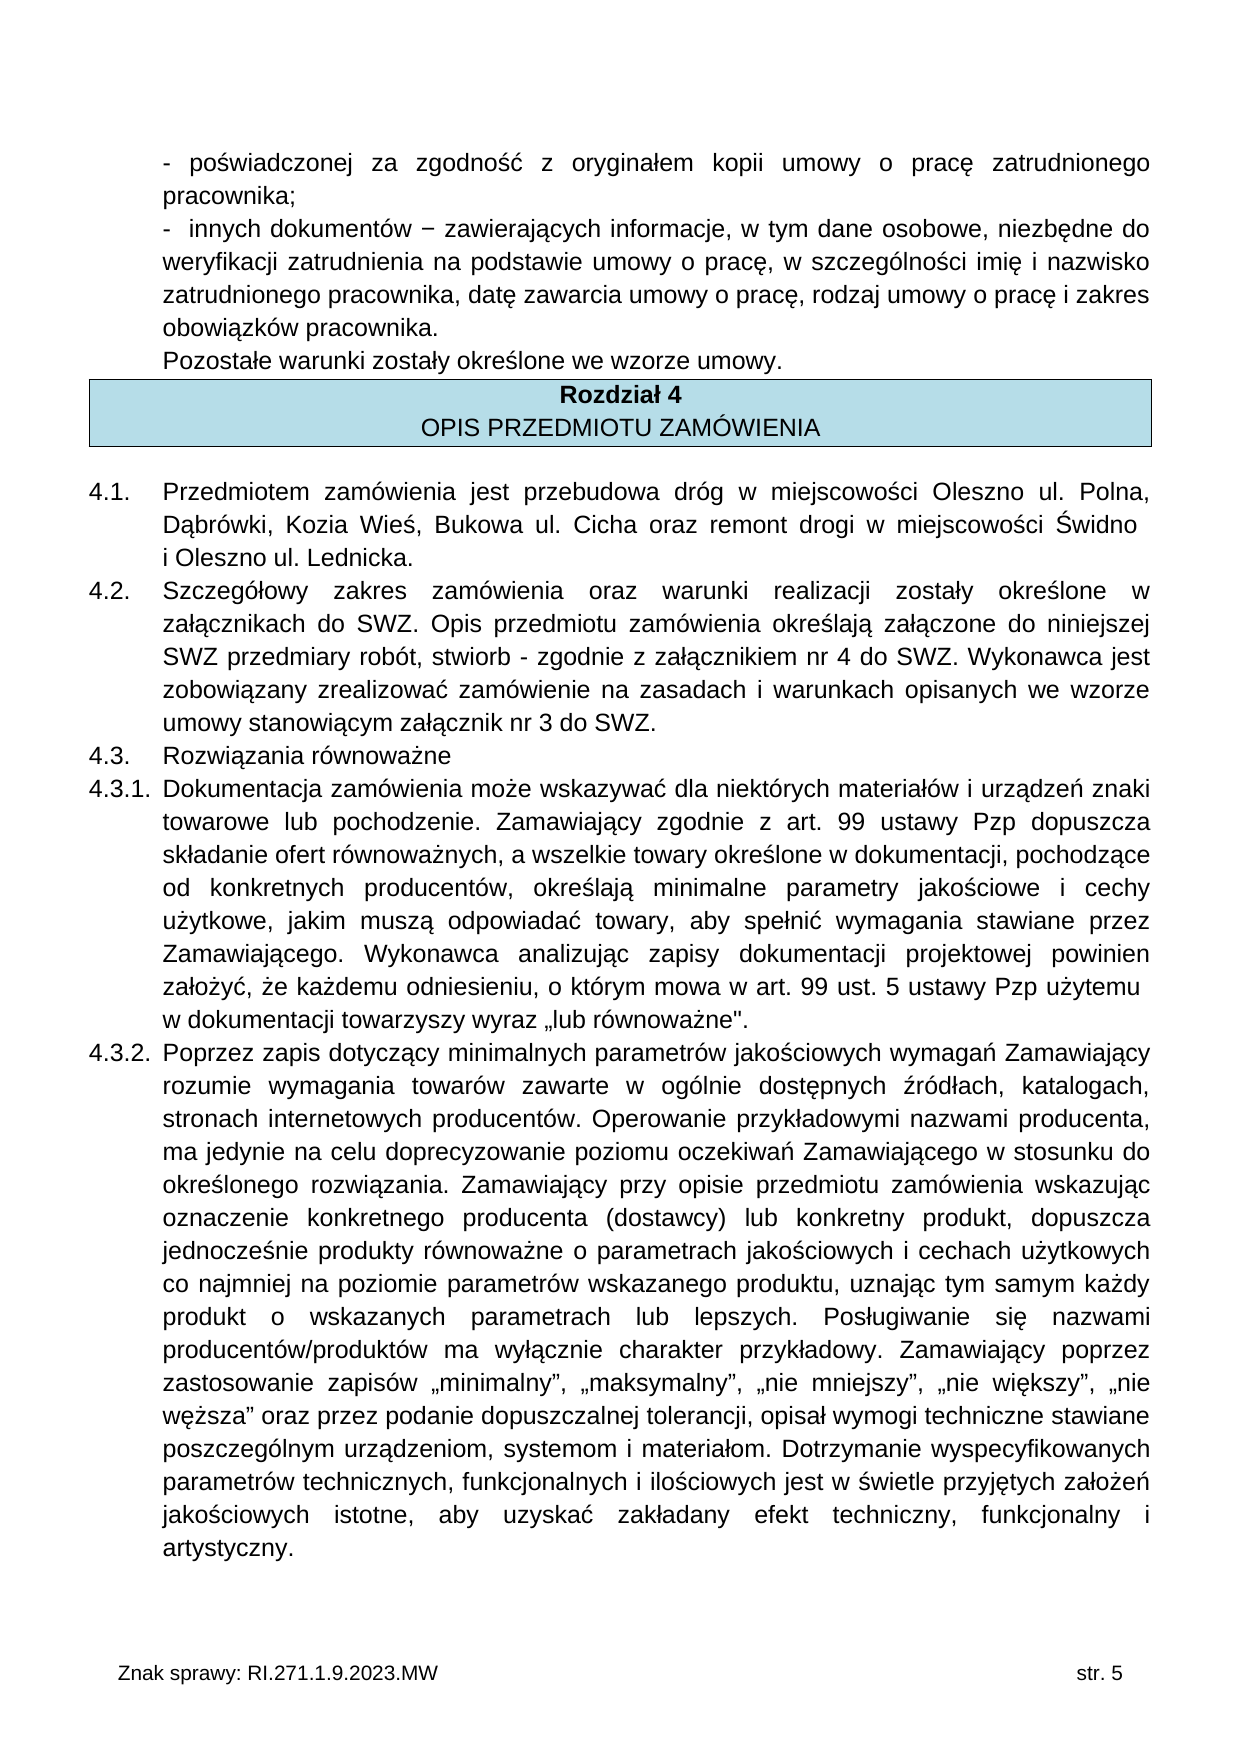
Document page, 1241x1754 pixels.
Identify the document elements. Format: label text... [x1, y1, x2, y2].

text - innych dokumentów − zawierających informacje, w tym dane osobowe, niezbędne do weryfikacji zatrudnienia na podstawie umowy o pracę, w szczególności imię i nazwisko zatrudnionego pracownika, datę zawarcia umowy o pracę, rodzaj umowy o pracę i zakres obowiązków pracownika. [162, 214, 1152, 342]
list Poprzez zapis dotyczący minimalnych parametrów jakościowych wymagań Zamawiający rozumie wymagania towarów zawarte w ogólnie dostępnych źródłach, katalogach, stronach internetowych producentów. Operowanie przykładowymi nazwami producenta, ma jedynie na celu doprecyzowanie poziomu oczekiwań Zamawiającego w stosunku do określonego rozwiązania. Zamawiający przy opisie przedmiotu zamówienia wskazując oznaczenie konkretnego producenta (dostawcy) lub konkretny produkt, dopuszcza jednocześnie produkty równoważne o parametrach jakościowych i cechach użytkowych co najmniej na poziomie parametrów wskazanego produktu, uznając tym samym każdy produkt o wskazanych parametrach lub lepszych. Posługiwanie się nazwami producentów/produktów ma wyłącznie charakter przykładowy. Zamawiający poprzez zastosowanie zapisów „minimalny”, „maksymalny”, „nie mniejszy”, „nie większy”, „nie węższa” oraz przez podanie dopuszczalnej tolerancji, opisał wymogi techniczne stawiane poszczególnym urządzeniom, systemom i materiałom. Dotrzymanie wyspecyfikowanych parametrów technicznych, funkcjonalnych i ilościowych jest w świetle przyjętych założeń jakościowych istotne, aby uzyskać zakładany efekt techniczny, funkcjonalny i artystyczny. [89, 1038, 1152, 1562]
list Przedmiotem zamówienia jest przebudowa dróg w miejscowości Oleszno ul. Polna, Dąbrówki, Kozia Wieś, Bukowa ul. Cicha oraz remont drogi w miejscowości Świdno i Oleszno ul. Lednicka. [89, 477, 1152, 572]
table_header Rozdział 4 OPIS PRZEDMIOTU ZAMÓWIENIA [90, 380, 1151, 446]
text - poświadczonej za zgodność z oryginałem kopii umowy o pracę zatrudnionego pracownika; [162, 148, 1152, 209]
list Szczegółowy zakres zamówienia oraz warunki realizacji zostały określone w załącznikach do SWZ. Opis przedmiotu zamówienia określają załączone do niniejszej SWZ przedmiary robót, stwiorb - zgodnie z załącznikiem nr 4 do SWZ. Wykonawca jest zobowiązany zrealizować zamówienie na zasadach i warunkach opisanych we wzorze umowy stanowiącym załącznik nr 3 do SWZ. [89, 576, 1152, 737]
text Pozostałe warunki zostały określone we wzorze umowy. [89, 346, 1152, 374]
list Rozwiązania równoważne [89, 741, 1152, 770]
list Dokumentacja zamówienia może wskazywać dla niektórych materiałów i urządzeń znaki towarowe lub pochodzenie. Zamawiający zgodnie z art. 99 ustawy Pzp dopuszcza składanie ofert równoważnych, a wszelkie towary określone w dokumentacji, pochodzące od konkretnych producentów, określają minimalne parametry jakościowe i cechy użytkowe, jakim muszą odpowiadać towary, aby spełnić wymagania stawiane przez Zamawiającego. Wykonawca analizując zapisy dokumentacji projektowej powinien założyć, że każdemu odniesieniu, o którym mowa w art. 99 ust. 5 ustawy Pzp użytemu w dokumentacji towarzyszy wyraz „lub równoważne". [89, 774, 1152, 1034]
